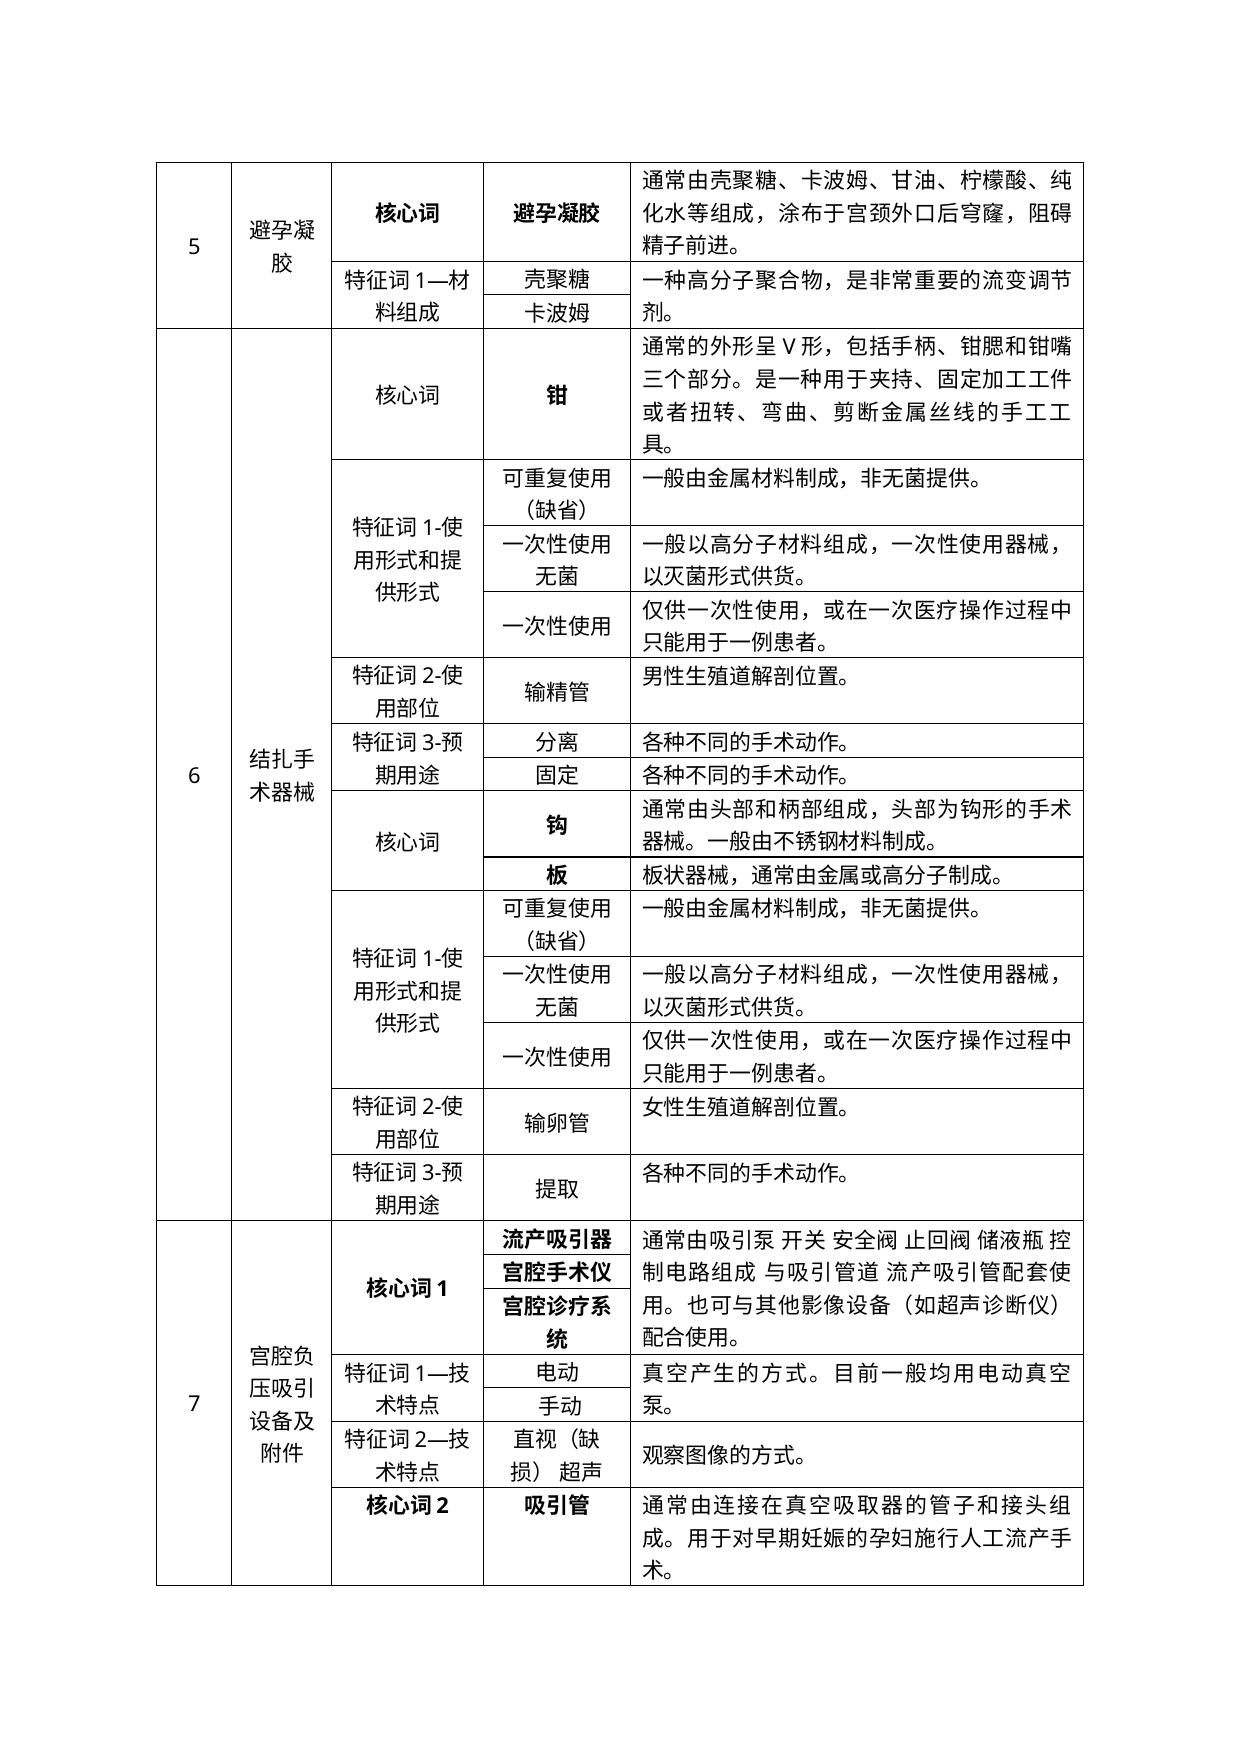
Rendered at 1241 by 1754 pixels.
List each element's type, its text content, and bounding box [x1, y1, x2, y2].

table_cell 直视（缺损） 超声 [484, 1422, 630, 1487]
table_cell 6 [157, 329, 231, 1220]
table_cell 一般以高分子材料组成，一次性使用器械，以灭菌形式供货。 [631, 957, 1083, 1022]
table_cell 避孕凝胶 [484, 163, 630, 261]
table_cell 通常由头部和柄部组成，头部为钩形的手术器械。一般由不锈钢材料制成。 [631, 791, 1083, 856]
table_cell 各种不同的手术动作。 [631, 1155, 1083, 1220]
table_cell 核心词 [332, 791, 483, 890]
table_cell 通常由壳聚糖、卡波姆、甘油、柠檬酸、纯化水等组成，涂布于宫颈外口后穹窿，阻碍精子前进。 [631, 163, 1083, 261]
table_cell 特征词1—材料组成 [332, 262, 483, 328]
table_cell 一次性使用 [484, 1023, 630, 1088]
table_cell 核心词 [332, 329, 483, 459]
table_cell 宫腔手术仪 [484, 1255, 630, 1288]
table_cell 一次性使用无菌 [484, 526, 630, 591]
table_cell 真空产生的方式。目前一般均用电动真空泵。 [631, 1355, 1083, 1421]
table_cell 一般由金属材料制成，非无菌提供。 [631, 891, 1083, 956]
table_cell 吸引管 [484, 1488, 630, 1585]
table_cell 分离 [484, 724, 630, 757]
table_cell 特征词1—技术特点 [332, 1355, 483, 1421]
table_cell 特征词2-使用部位 [332, 658, 483, 723]
table_cell 板 [484, 858, 630, 890]
table_cell 核心词 [332, 163, 483, 261]
table_cell 特征词2—技术特点 [332, 1422, 483, 1487]
table_cell 一次性使用 [484, 592, 630, 657]
table_cell 核心词1 [332, 1221, 483, 1354]
table_cell 宫腔负压吸引设备及附件 [232, 1221, 331, 1585]
table_cell 特征词3-预期用途 [332, 1155, 483, 1220]
table_cell 仅供一次性使用，或在一次医疗操作过程中只能用于一例患者。 [631, 1023, 1083, 1088]
table_cell 壳聚糖 [484, 262, 630, 294]
table_cell 可重复使用（缺省） [484, 460, 630, 525]
table_cell 通常由吸引泵 开关 安全阀 止回阀 储液瓶 控制电路组成 与吸引管道 流产吸引管配套使用。也可与其他影像设备（如超声诊断仪）配合使用。 [631, 1221, 1083, 1354]
table_cell 特征词3-预期用途 [332, 724, 483, 790]
table_cell 通常的外形呈V形，包括手柄、钳腮和钳嘴三个部分。是一种用于夹持、固定加工工件或者扭转、弯曲、剪断金属丝线的手工工具。 [631, 329, 1083, 459]
table_cell 可重复使用（缺省） [484, 891, 630, 956]
table_cell 各种不同的手术动作。 [631, 758, 1083, 790]
table_cell 一般由金属材料制成，非无菌提供。 [631, 460, 1083, 525]
table_cell 核心词2 [332, 1488, 483, 1585]
table_cell 特征词1-使用形式和提供形式 [332, 891, 483, 1088]
table_cell 女性生殖道解剖位置。 [631, 1089, 1083, 1154]
table_cell 卡波姆 [484, 295, 630, 328]
table_cell 通常由连接在真空吸取器的管子和接头组成。用于对早期妊娠的孕妇施行人工流产手术。 [631, 1488, 1083, 1585]
table_cell 钩 [484, 791, 630, 856]
table_cell 避孕凝胶 [232, 163, 331, 328]
table_cell 7 [157, 1221, 231, 1585]
table_cell 提取 [484, 1155, 630, 1220]
table_cell 特征词2-使用部位 [332, 1089, 483, 1154]
table_cell 固定 [484, 758, 630, 790]
table_cell 各种不同的手术动作。 [631, 724, 1083, 757]
table_cell 特征词1-使用形式和提供形式 [332, 460, 483, 657]
table_cell 观察图像的方式。 [631, 1422, 1083, 1487]
table_cell 一次性使用无菌 [484, 957, 630, 1022]
table_cell 输精管 [484, 658, 630, 723]
table_cell 男性生殖道解剖位置。 [631, 658, 1083, 723]
table_cell 5 [157, 163, 231, 328]
table_cell 手动 [484, 1388, 630, 1421]
table_cell 流产吸引器 [484, 1221, 630, 1254]
table_cell 宫腔诊疗系统 [484, 1289, 630, 1354]
table_cell 输卵管 [484, 1089, 630, 1154]
table_cell 一般以高分子材料组成，一次性使用器械，以灭菌形式供货。 [631, 526, 1083, 591]
table_cell 结扎手术器械 [232, 329, 331, 1220]
table_cell 电动 [484, 1355, 630, 1387]
table_cell 一种高分子聚合物，是非常重要的流变调节剂。 [631, 262, 1083, 328]
table_cell 仅供一次性使用，或在一次医疗操作过程中只能用于一例患者。 [631, 592, 1083, 657]
table_cell 板状器械，通常由金属或高分子制成。 [631, 858, 1083, 890]
table_cell 钳 [484, 329, 630, 459]
